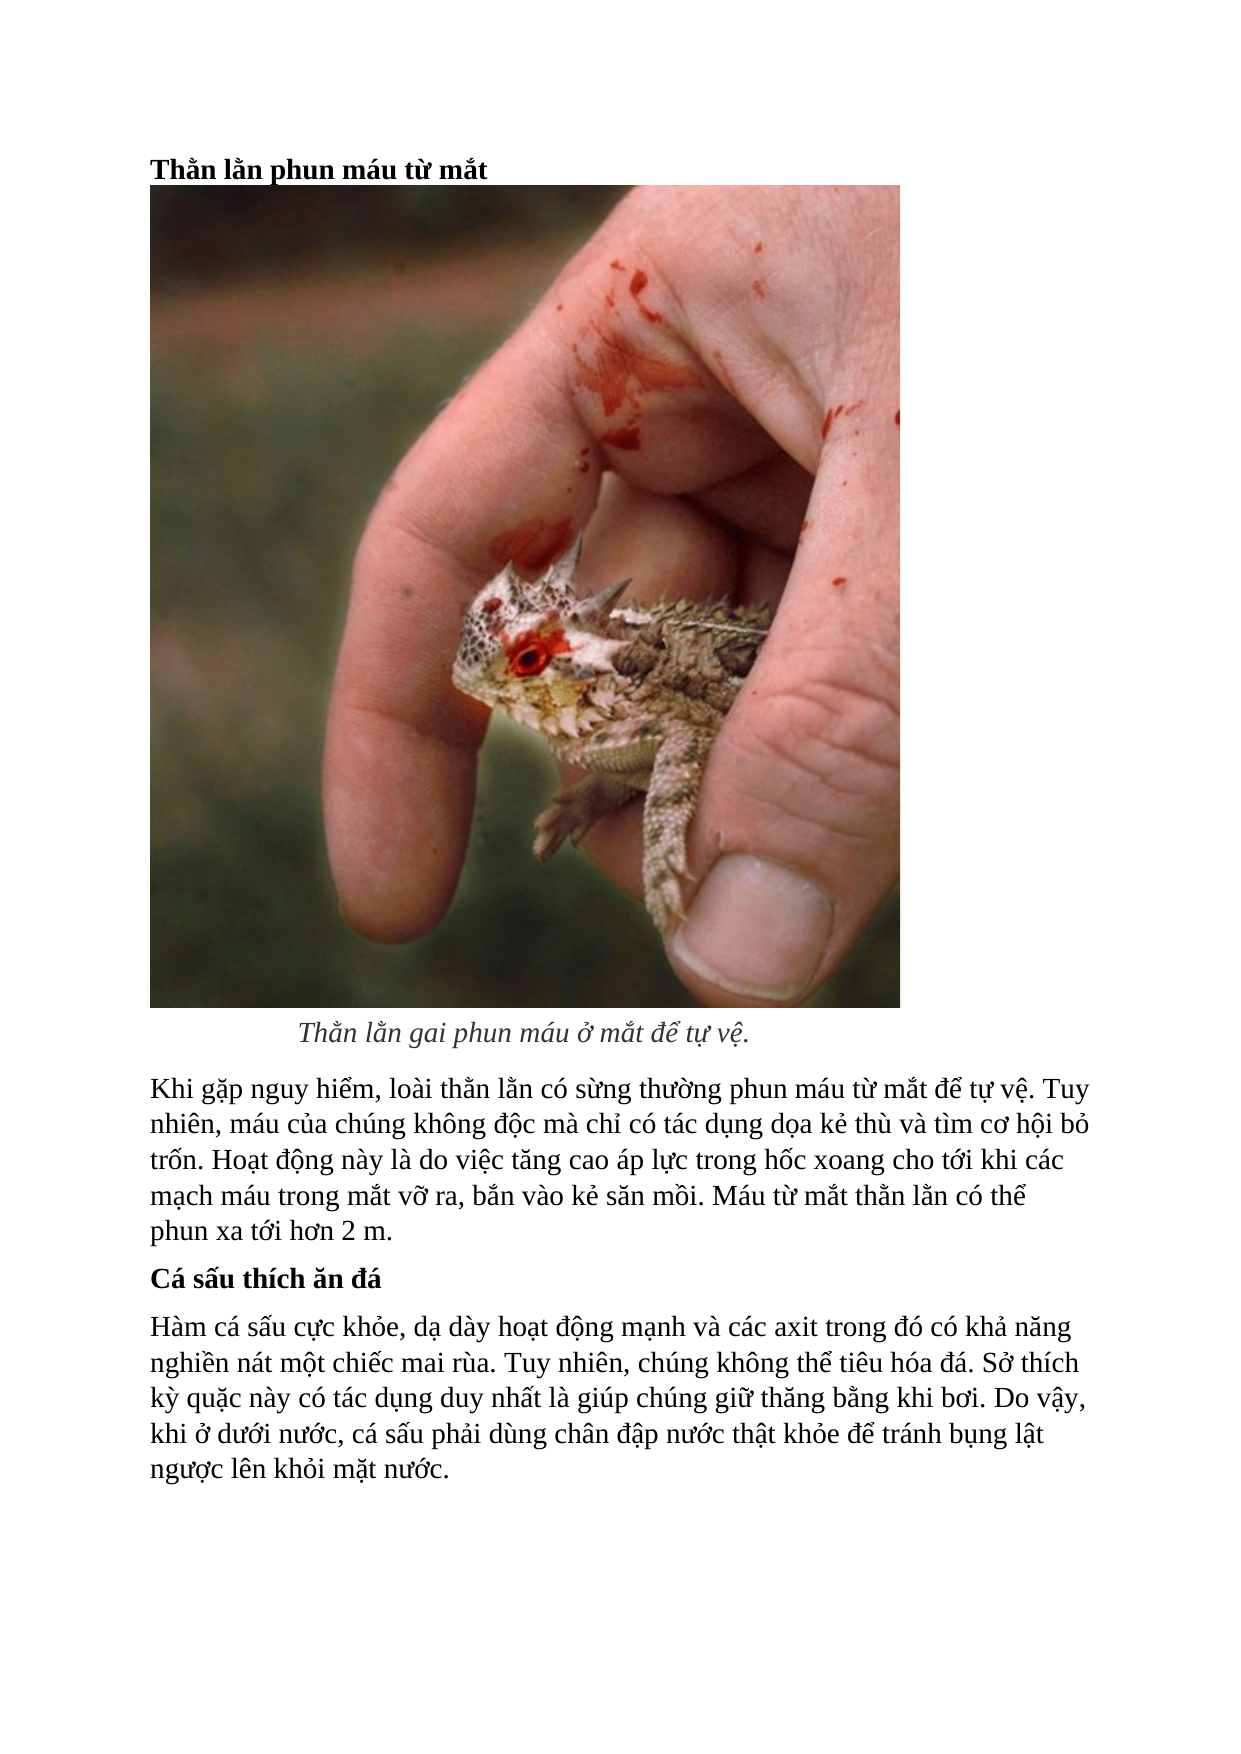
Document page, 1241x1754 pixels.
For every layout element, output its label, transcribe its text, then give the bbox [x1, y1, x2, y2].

text Thằn lằn phun máu từ mắt [150, 150, 1090, 186]
picture [150, 185, 901, 1008]
text Khi gặp nguy hiểm, loài thằn lằn có sừng thường phun máu từ mắt để tự vệ. Tuy nhiên, máu của chúng không độc mà chỉ có tác dụng dọa kẻ thù và tìm cơ hội bỏ trốn. Hoạt động này là do việc tăng cao áp lực trong hốc xoang cho tới khi các mạch máu trong mắt vỡ ra, bắn vào kẻ săn mồi. Máu từ mắt thằn lằn có thể phun xa tới hơn 2 m. [150, 1069, 1090, 1247]
text Cá sấu thích ăn đá [150, 1259, 1090, 1295]
text Hàm cá sấu cực khỏe, dạ dày hoạt động mạnh và các axit trong đó có khả năng nghiền nát một chiếc mai rùa. Tuy nhiên, chúng không thể tiêu hóa đá. Sở thích kỳ quặc này có tác dụng duy nhất là giúp chúng giữ thăng bằng khi bơi. Do vậy, khi ở dưới nước, cá sấu phải dùng chân đập nước thật khỏe để tránh bụng lật ngược lên khỏi mặt nước. [150, 1307, 1090, 1485]
table_cell Thằn lằn gai phun máu ở mắt để tự vệ. [150, 1008, 900, 1057]
